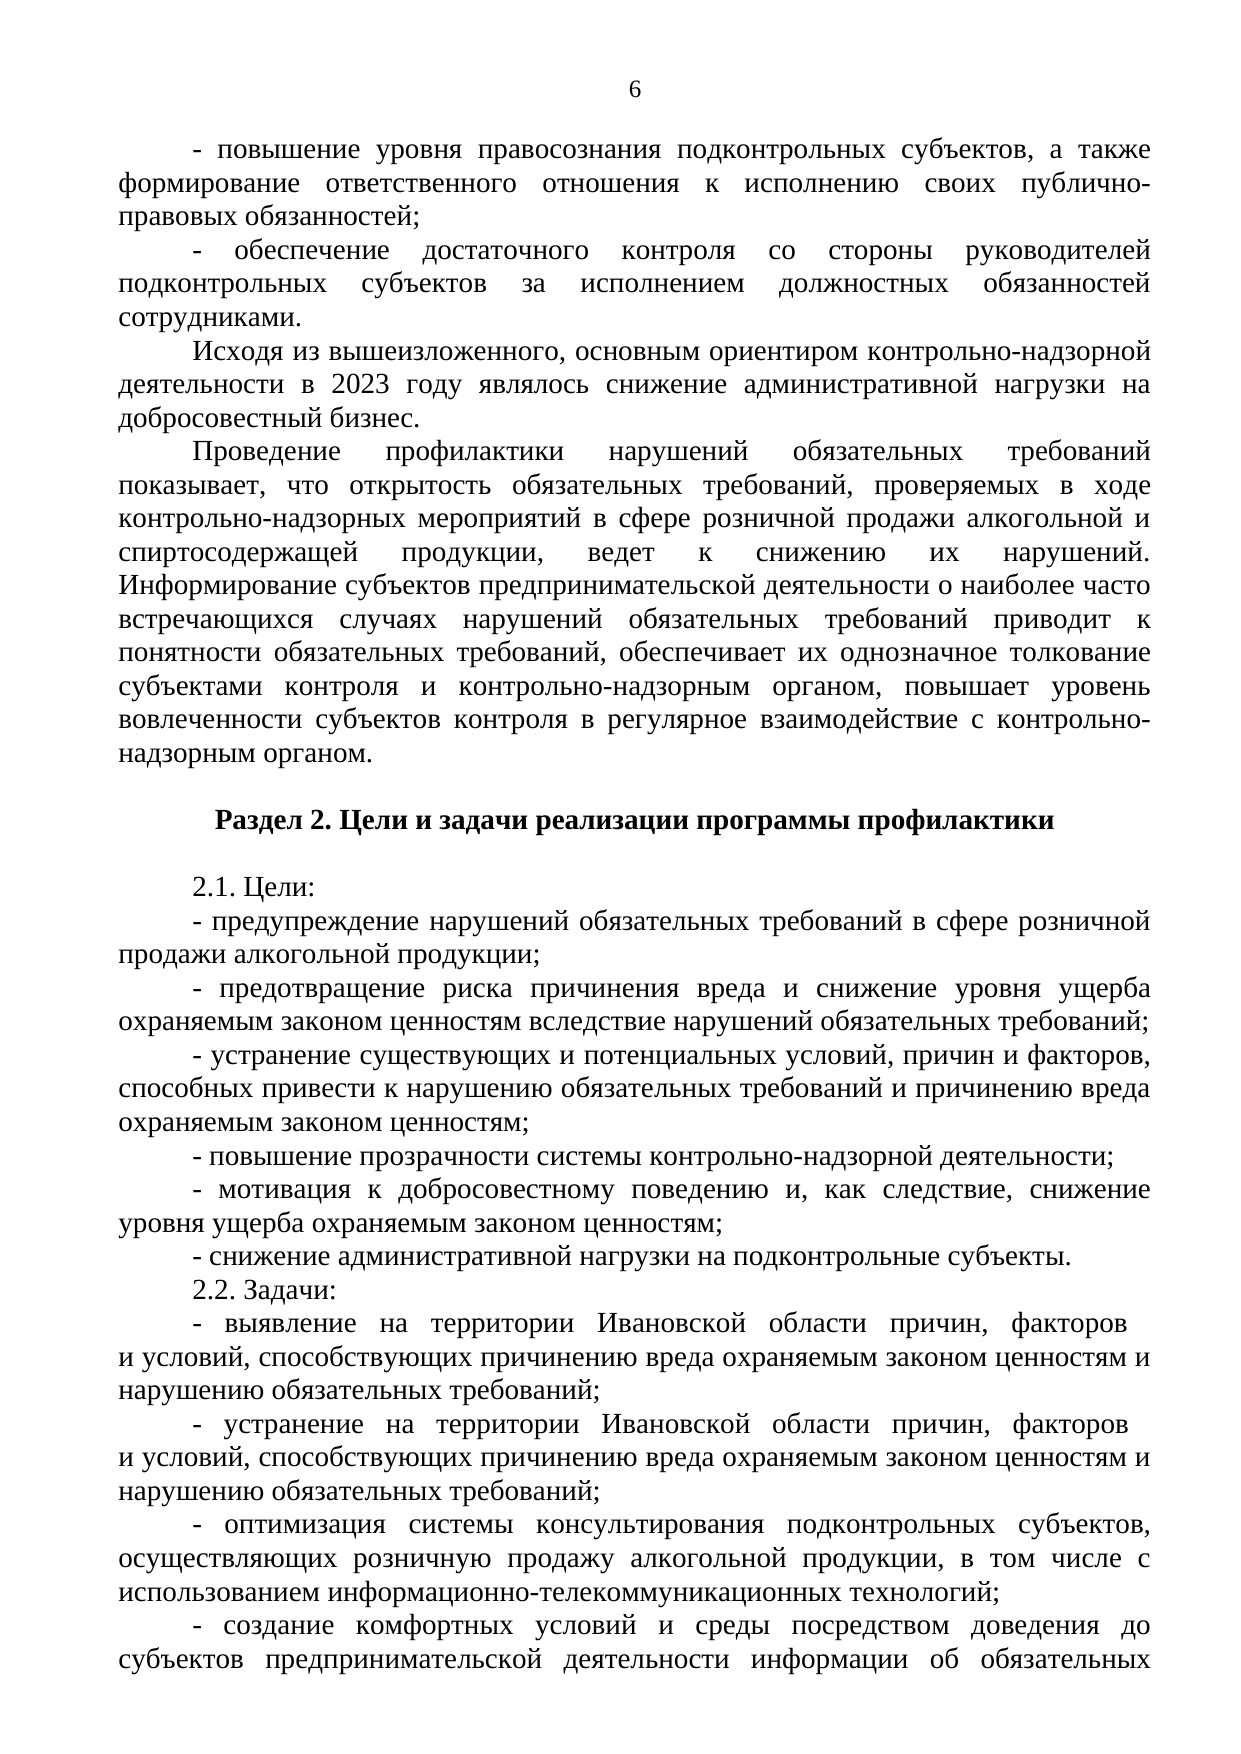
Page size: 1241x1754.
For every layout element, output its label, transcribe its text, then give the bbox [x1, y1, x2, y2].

text 2.2. Задачи: [118, 1272, 1152, 1305]
text - устранение на территории Ивановской области причин, факторов и условий, способствующих причинению вреда охраняемым законом ценностям и нарушению обязательных требований; [118, 1406, 1152, 1507]
text - выявление на территории Ивановской области причин, факторов и условий, способствующих причинению вреда охраняемым законом ценностям и нарушению обязательных требований; [118, 1305, 1152, 1406]
text - снижение административной нагрузки на подконтрольные субъекты. [118, 1238, 1152, 1272]
text Проведение профилактики нарушений обязательных требований показывает, что открытость обязательных требований, проверяемых в ходе контрольно-надзорных мероприятий в сфере розничной продажи алкогольной и спиртосодержащей продукции, ведет к снижению их нарушений. Информирование субъектов предпринимательской деятельности о наиболее часто встречающихся случаях нарушений обязательных требований приводит к понятности обязательных требований, обеспечивает их однозначное толкование субъектами контроля и контрольно-надзорным органом, повышает уровень вовлеченности субъектов контроля в регулярное взаимодействие с контрольно-надзорным органом. [118, 433, 1152, 769]
text Раздел 2. Цели и задачи реализации программы профилактики [118, 802, 1152, 836]
text Исходя из вышеизложенного, основным ориентиром контрольно-надзорной деятельности в 2023 году являлось снижение административной нагрузки на добросовестный бизнес. [118, 333, 1152, 433]
text - повышение прозрачности системы контрольно-надзорной деятельности; [118, 1138, 1152, 1171]
text - повышение уровня правосознания подконтрольных субъектов, а также формирование ответственного отношения к исполнению своих публично-правовых обязанностей; [118, 131, 1152, 232]
text - оптимизация системы консультирования подконтрольных субъектов, осуществляющих розничную продажу алкогольной продукции, в том числе с использованием информационно-телекоммуникационных технологий; [118, 1507, 1152, 1607]
text - предотвращение риска причинения вреда и снижение уровня ущерба охраняемым законом ценностям вследствие нарушений обязательных требований; [118, 970, 1152, 1037]
text - устранение существующих и потенциальных условий, причин и факторов, способных привести к нарушению обязательных требований и причинению вреда охраняемым законом ценностям; [118, 1037, 1152, 1138]
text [118, 1607, 1152, 1674]
text - предупреждение нарушений обязательных требований в сфере розничной продажи алкогольной продукции; [118, 903, 1152, 970]
text - обеспечение достаточного контроля со стороны руководителей подконтрольных субъектов за исполнением должностных обязанностей сотрудниками. [118, 232, 1152, 333]
text - мотивация к добросовестному поведению и, как следствие, снижение уровня ущерба охраняемым законом ценностям; [118, 1171, 1152, 1238]
text 2.1. Цели: [118, 869, 1152, 903]
